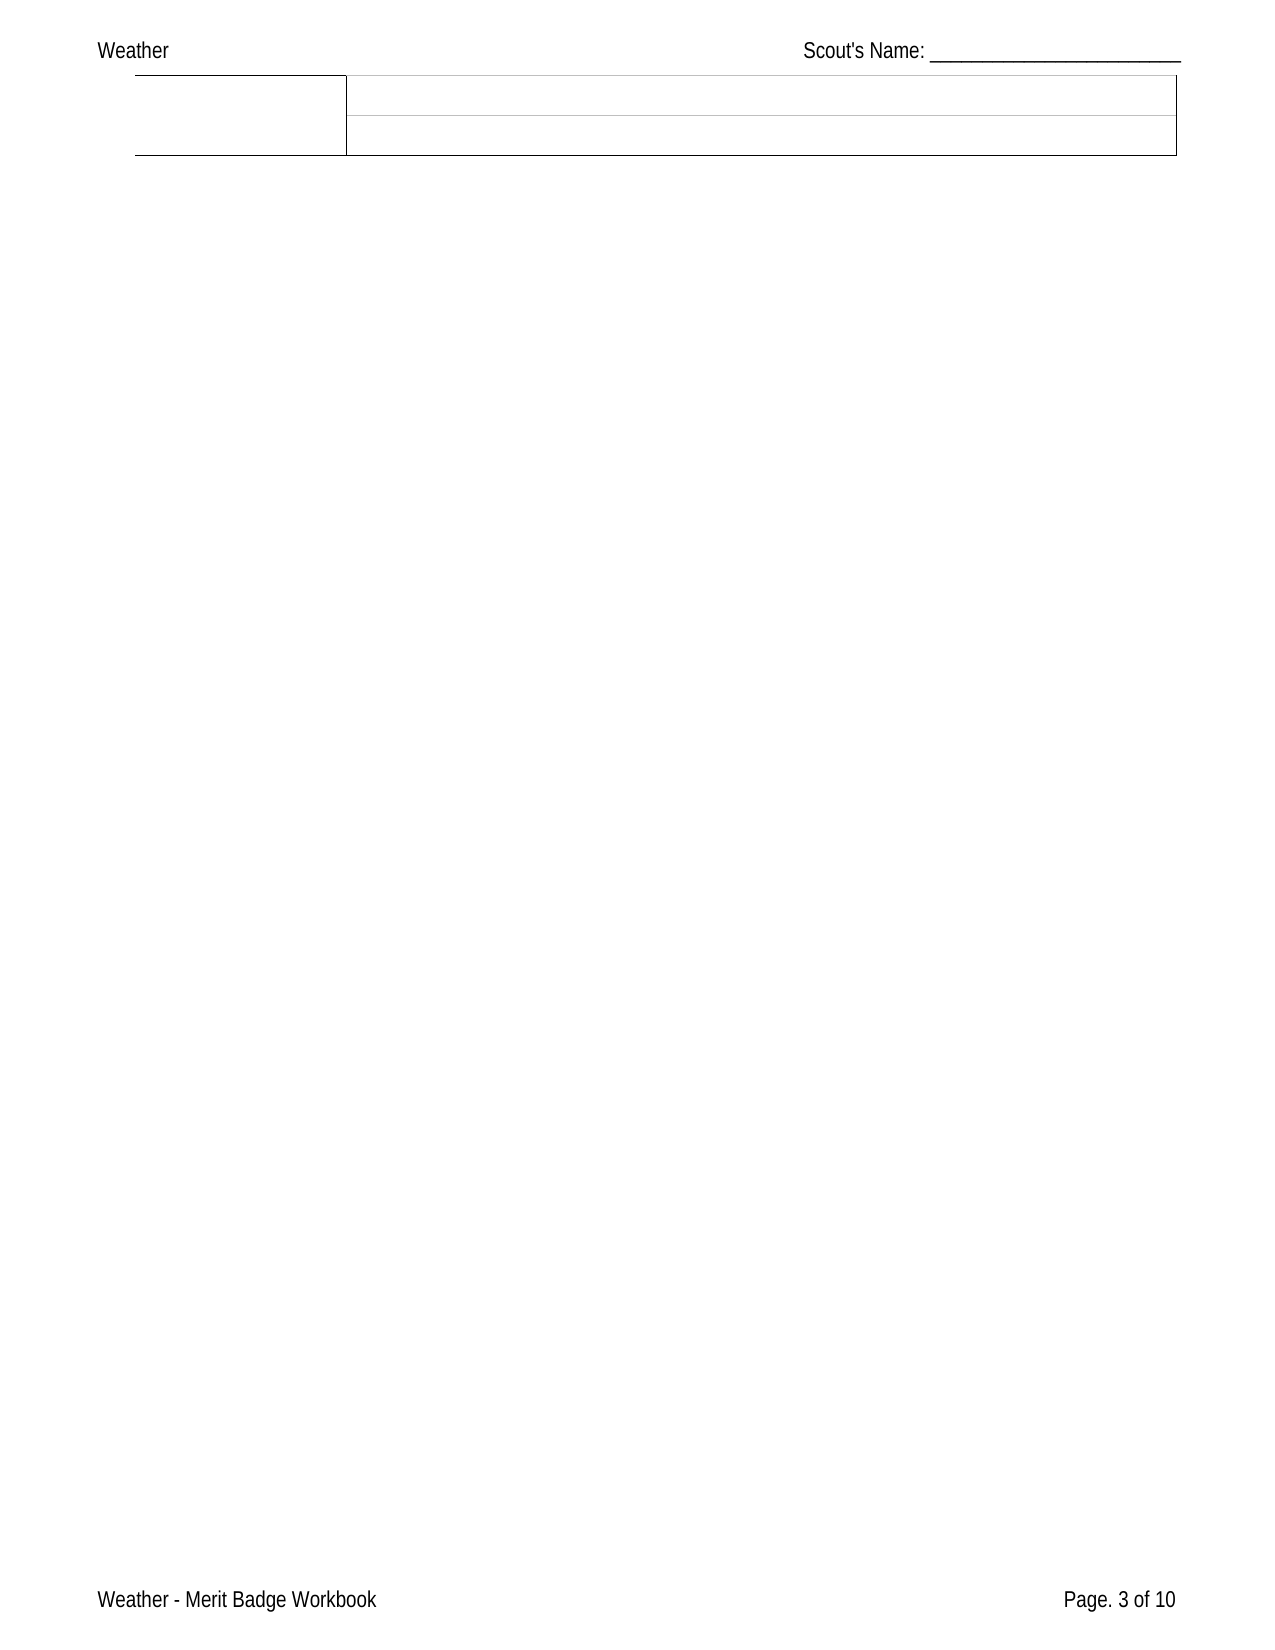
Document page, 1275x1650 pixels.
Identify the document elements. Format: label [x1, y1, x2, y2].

table_cell [347, 76, 1176, 115]
table_cell [347, 116, 1176, 155]
